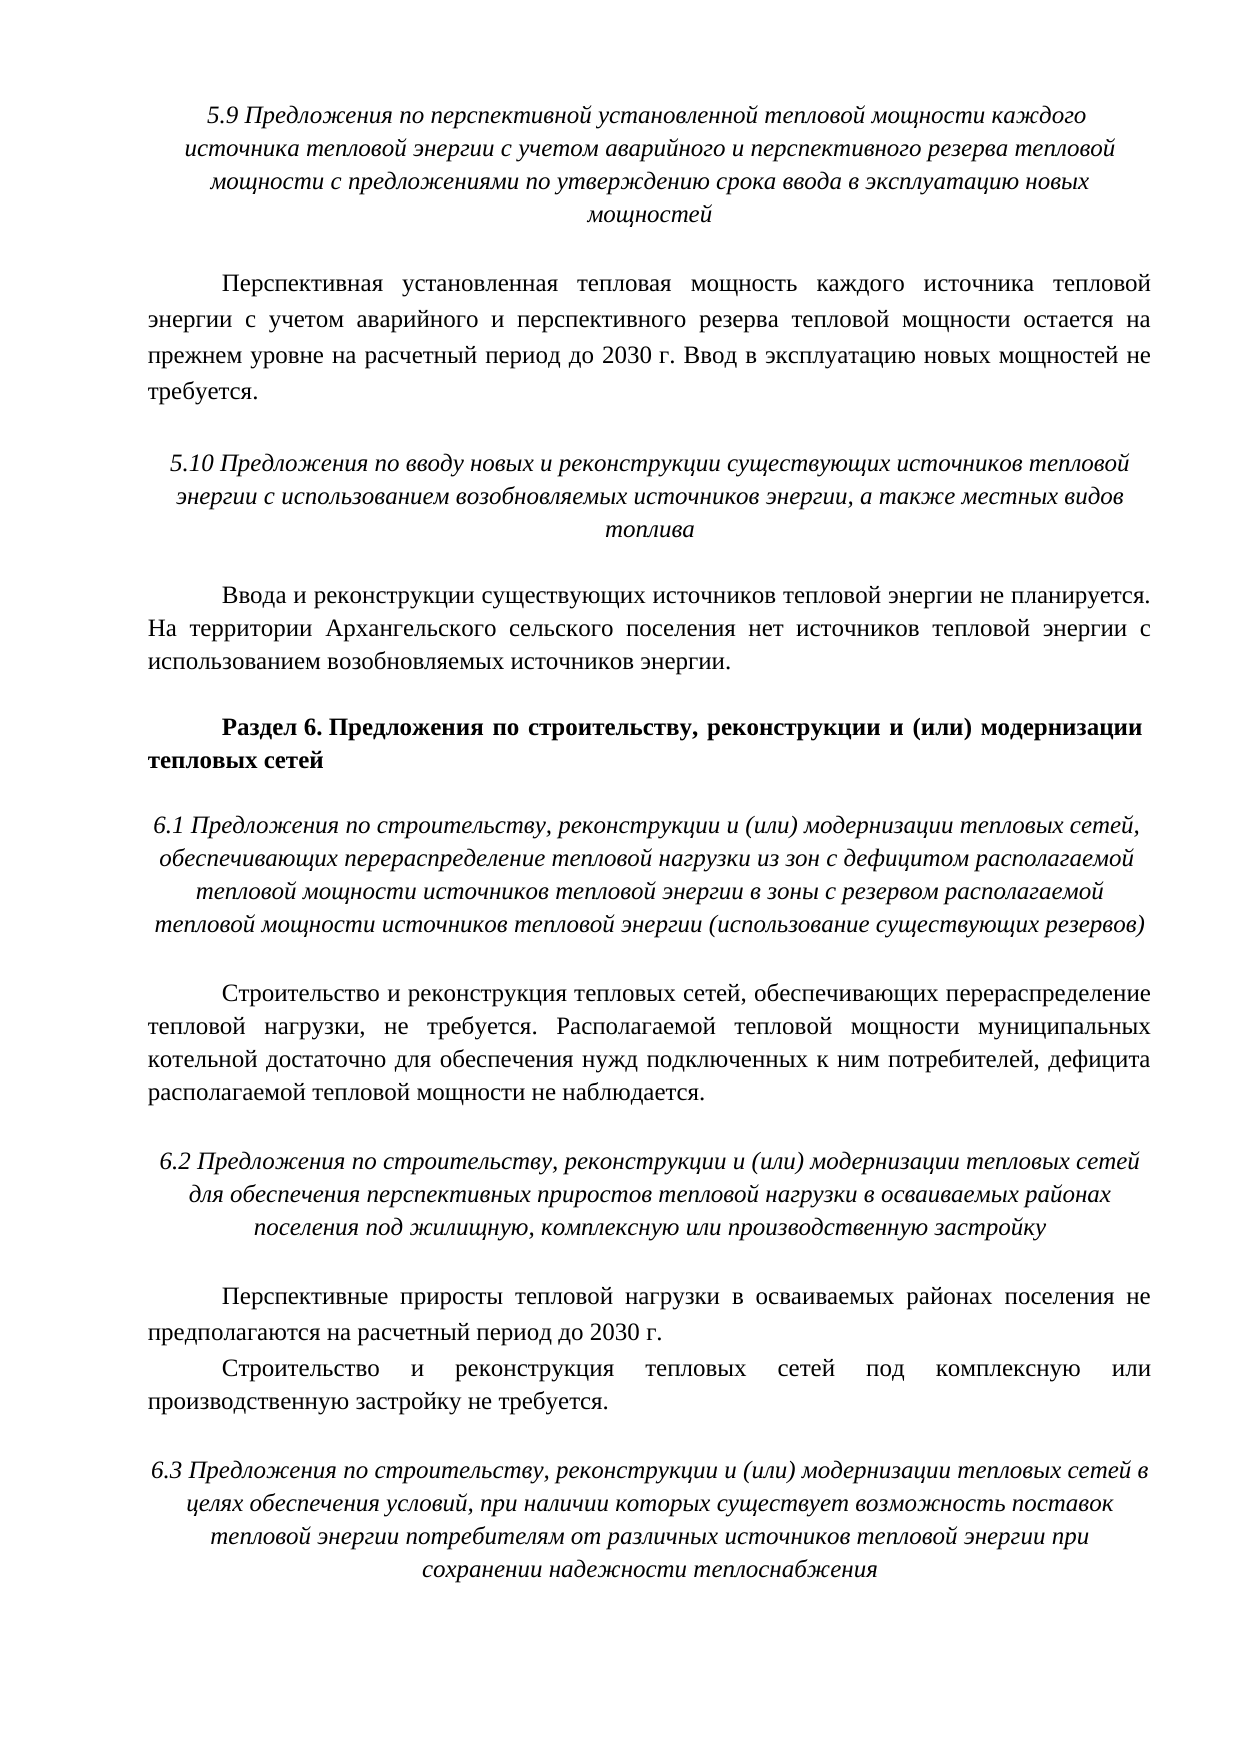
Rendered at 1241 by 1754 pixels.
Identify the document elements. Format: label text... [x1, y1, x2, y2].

subtitle 6.2 Предложения по строительству, реконструкции и (или) модернизации тепловых сетей для обеспечения перспективных приростов тепловой нагрузки в осваиваемых районах поселения под жилищную, комплексную или производственную застройку [148, 1146, 1152, 1241]
subtitle 5.10 Предложения по вводу новых и реконструкции существующих источников тепловой энергии с использованием возобновляемых источников энергии, а также местных видов топлива [148, 448, 1152, 543]
subtitle 5.9 Предложения по перспективной установленной тепловой мощности каждого источника тепловой энергии с учетом аварийного и перспективного резерва тепловой мощности с предложениями по утверждению срока ввода в эксплуатацию новых мощностей [148, 100, 1152, 228]
text Перспективные приросты тепловой нагрузки в осваиваемых районах поселения не предполагаются на расчетный период до 2030 г. [148, 1281, 1152, 1346]
text Перспективная установленная тепловая мощность каждого источника тепловой энергии с учетом аварийного и перспективного резерва тепловой мощности остается на прежнем уровне на расчетный период до 2030 г. Ввод в эксплуатацию новых мощностей не требуется. [148, 268, 1152, 405]
text Строительство и реконструкция тепловых сетей под комплексную или производственную застройку не требуется. [148, 1353, 1152, 1415]
subtitle 6.1 Предложения по строительству, реконструкции и (или) модернизации тепловых сетей, обеспечивающих перераспределение тепловой нагрузки из зон с дефицитом располагаемой тепловой мощности источников тепловой энергии в зоны с резервом располагаемой тепловой мощности источников тепловой энергии (использование существующих резервов) [148, 810, 1152, 938]
subtitle 6.3 Предложения по строительству, реконструкции и (или) модернизации тепловых сетей в целях обеспечения условий, при наличии которых существует возможность поставок тепловой энергии потребителям от различных источников тепловой энергии при сохранении надежности теплоснабжения [148, 1455, 1152, 1583]
text Строительство и реконструкция тепловых сетей, обеспечивающих перераспределение тепловой нагрузки, не требуется. Располагаемой тепловой мощности муниципальных котельной достаточно для обеспечения нужд подключенных к ним потребителей, дефицита располагаемой тепловой мощности не наблюдается. [148, 978, 1152, 1106]
subtitle Раздел 6. Предложения по строительству, реконструкции и (или) модернизации тепловых сетей [148, 712, 1152, 774]
text Ввода и реконструкции существующих источников тепловой энергии не планируется. На территории Архангельского сельского поселения нет источников тепловой энергии с использованием возобновляемых источников энергии. [148, 580, 1152, 675]
